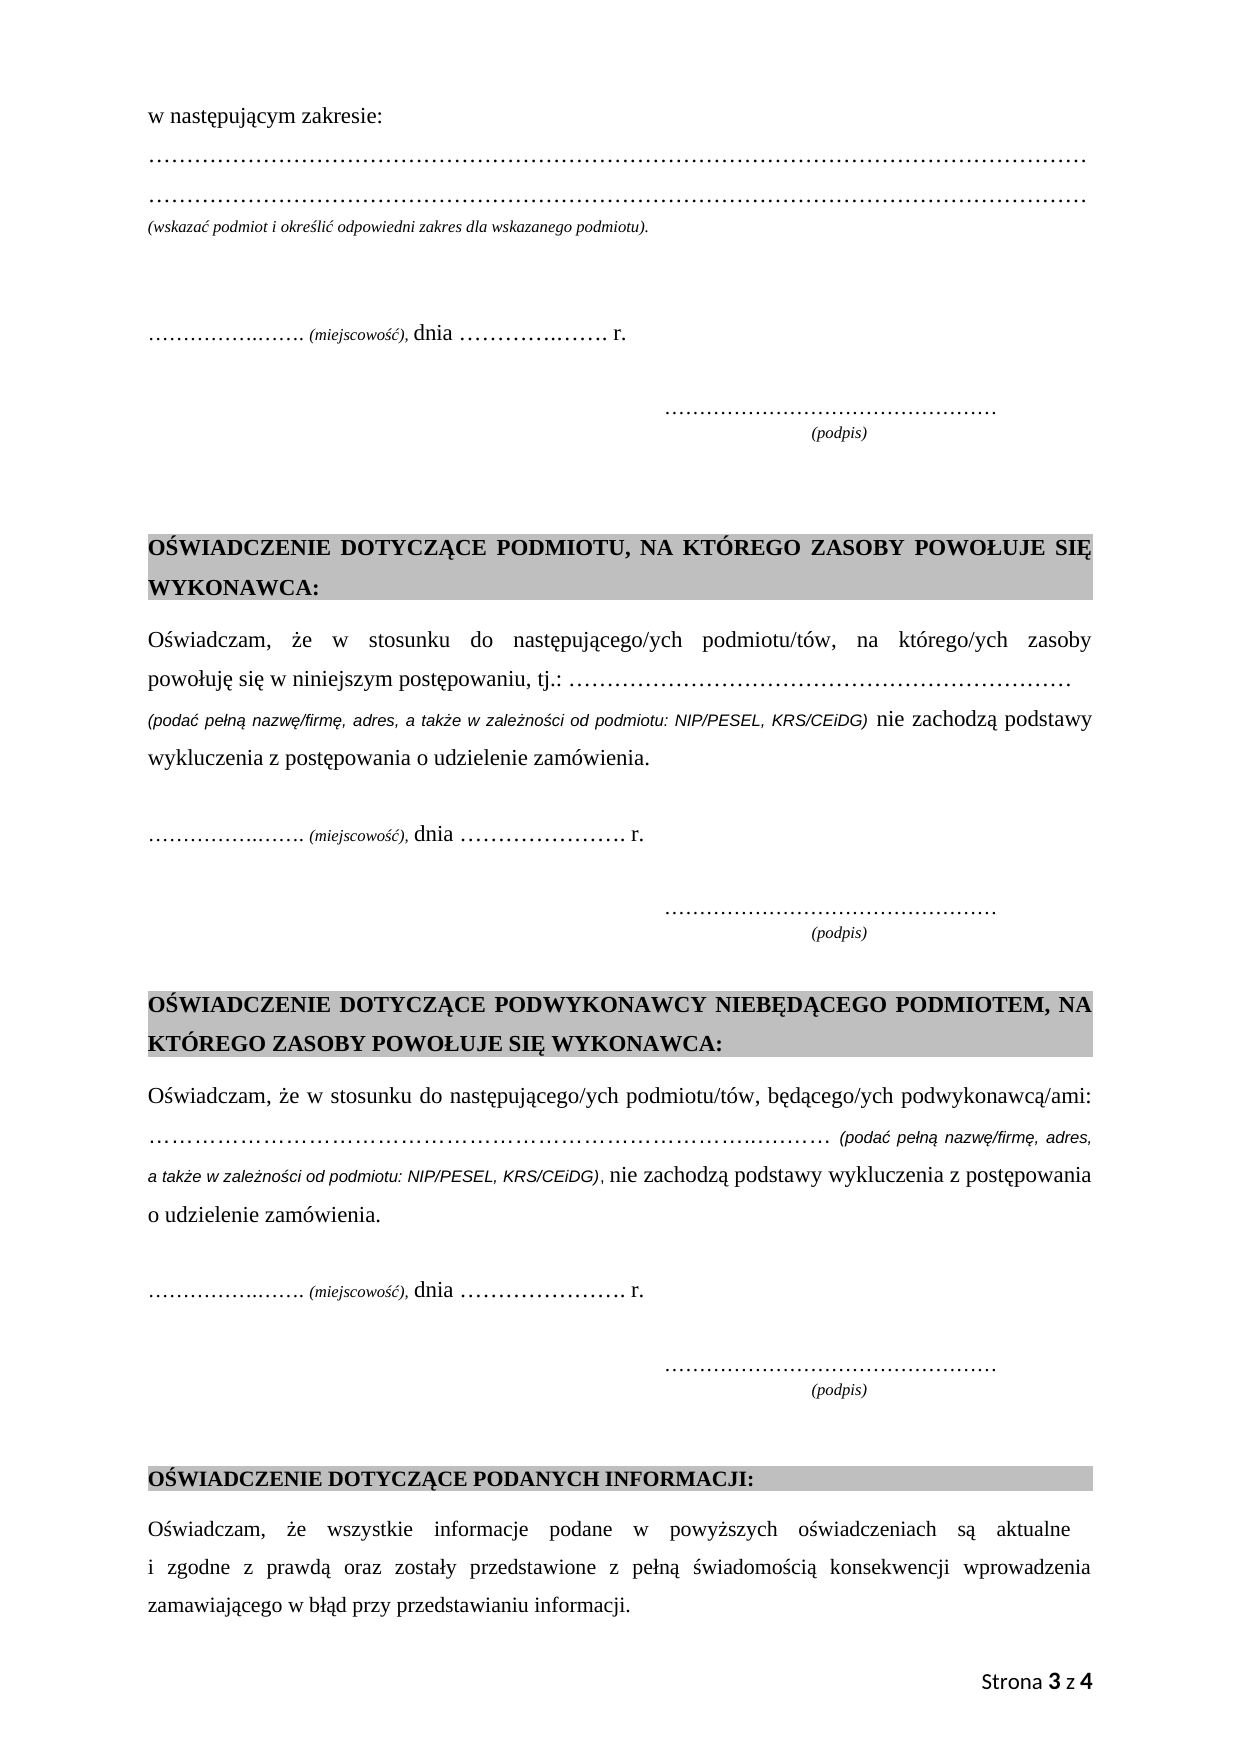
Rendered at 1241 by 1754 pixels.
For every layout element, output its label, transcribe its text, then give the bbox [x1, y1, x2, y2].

text ………………………………………… [148, 1352, 1093, 1376]
text (podpis) [738, 1379, 1093, 1399]
text Oświadczam, że wszystkie informacje podane w powyższych oświadczeniach są aktualne i zgodne z prawdą oraz zostały przedstawione z pełną świadomością konsekwencji wprowadzenia zamawiającego w błąd przy przedstawianiu informacji. [148, 1516, 1093, 1617]
text OŚWIADCZENIE DOTYCZĄCE PODANYCH INFORMACJI: [148, 1466, 1093, 1491]
text ………………………………………………………………………………………………………………………………………………………………………………………………………………………… (wskazać podmiot i określić odpowiedni zakres dla wskazanego podmiotu). [148, 141, 1093, 236]
text …………….……. (miejscowość), dnia ………….……. r. [148, 319, 1093, 346]
text …………….……. (miejscowość), dnia …………………. r. [148, 820, 1093, 846]
text (podpis) [738, 923, 1093, 942]
text OŚWIADCZENIE DOTYCZĄCE PODWYKONAWCY NIEBĘDĄCEGO PODMIOTEM, NA KTÓREGO ZASOBY POWOŁUJE SIĘ WYKONAWCA: [148, 991, 1093, 1057]
text (podpis) [738, 422, 1093, 442]
text Oświadczam, że w stosunku do następującego/ych podmiotu/tów, będącego/ych podwykonawcą/ami: ……………………………………………………………………..….…… (podać pełną nazwę/firmę, adres, a także w zależności od podmiotu: NIP/PESEL, KRS/CEiDG), nie zachodzą podstawy wykluczenia z postępowania o udzielenie zamówienia. [148, 1082, 1093, 1227]
text Oświadczam, że w stosunku do następującego/ych podmiotu/tów, na którego/ych zasoby powołuję się w niniejszym postępowaniu, tj.: ………………………………………………………… [148, 626, 1093, 692]
text w następującym zakresie: [148, 102, 1093, 128]
text ………………………………………… [148, 395, 1093, 419]
text OŚWIADCZENIE DOTYCZĄCE PODMIOTU, NA KTÓREGO ZASOBY POWOŁUJE SIĘ WYKONAWCA: [148, 534, 1093, 600]
text ………………………………………… [148, 895, 1093, 919]
text (podać pełną nazwę/firmę, adres, a także w zależności od podmiotu: NIP/PESEL, KRS/CEiDG) nie zachodzą podstawy wykluczenia z postępowania o udzielenie zamówienia. [148, 705, 1093, 771]
text …………….……. (miejscowość), dnia …………………. r. [148, 1276, 1093, 1303]
